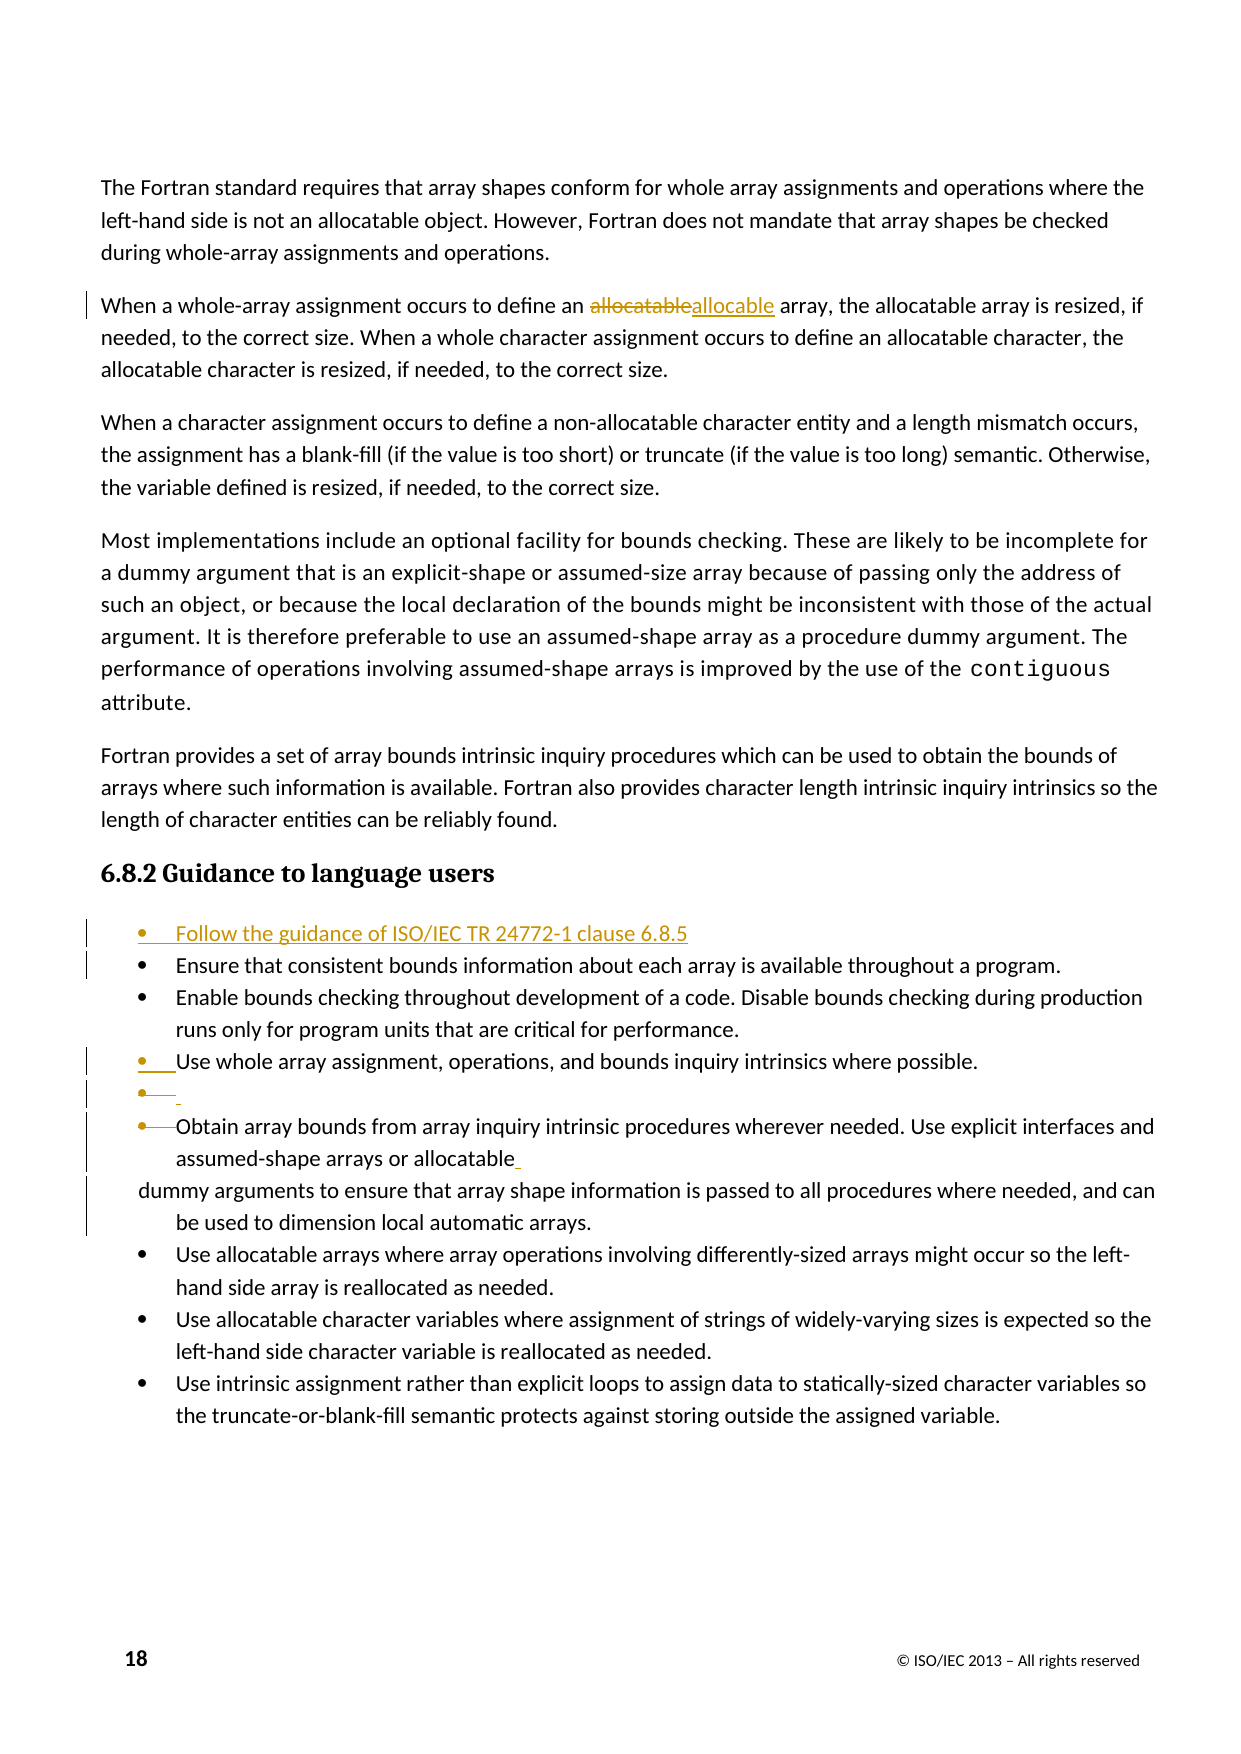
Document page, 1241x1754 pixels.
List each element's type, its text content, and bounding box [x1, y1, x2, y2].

list Use whole array assignment, operations, and bounds inquiry intrinsics where possible. [138, 1047, 1164, 1075]
text When a character assignment occurs to define a non-allocatable character entity and a length mismatch occurs, the assignment has a blank-fill (if the value is too short) or truncate (if the value is too long) semantic. Otherwise, the variable defined is resized, if needed, to the correct size. [101, 408, 1164, 501]
text Fortran provides a set of array bounds intrinsic inquiry procedures which can be used to obtain the bounds of arrays where such information is available. Fortran also provides character length intrinsic inquiry intrinsics so the length of character entities can be reliably found. [101, 741, 1164, 833]
text Ensure that consistent bounds information about each array is available throughout a program. [138, 951, 1164, 979]
subtitle 6.8.2 Guidance to language users [101, 858, 1164, 890]
list Obtain array bounds from array inquiry intrinsic procedures wherever needed. Use explicit interfaces and assumed-shape arrays or allocatable [138, 1112, 1164, 1172]
text Use allocatable arrays where array operations involving differently-sized arrays might occur so the left-hand side array is reallocated as needed. [138, 1241, 1164, 1301]
text When a whole-array assignment occurs to define an array, the allocatable array is resized, if needed, to the correct size. When a whole character assignment occurs to define an allocatable character, the allocatable character is resized, if needed, to the correct size. [101, 291, 1164, 383]
text Use intrinsic assignment rather than explicit loops to assign data to statically-sized character variables so the truncate-or-blank-fill semantic protects against storing outside the assigned variable. [138, 1369, 1164, 1429]
text The Fortran standard requires that array shapes conform for whole array assignments and operations where the left-hand side is not an allocatable object. However, Fortran does not mandate that array shapes be checked during whole-array assignments and operations. [101, 173, 1164, 266]
text Use allocatable character variables where assignment of strings of widely-varying sizes is expected so the left-hand side character variable is reallocated as needed. [138, 1305, 1164, 1365]
text Enable bounds checking throughout development of a code. Disable bounds checking during production runs only for program units that are critical for performance. [138, 983, 1164, 1043]
text Most implementations include an optional facility for bounds checking. These are likely to be incomplete for a dummy argument that is an explicit-shape or assumed-size array because of passing only the address of such an object, or because the local declaration of the bounds might be inconsistent with those of the actual argument. It is therefore preferable to use an assumed-shape array as a procedure dummy argument. The performance of operations involving assumed-shape arrays is improved by the use of the contiguous attribute. [101, 526, 1164, 716]
list dummy arguments to ensure that array shape information is passed to all procedures where needed, and can be used to dimension local automatic arrays. [138, 1176, 1164, 1236]
